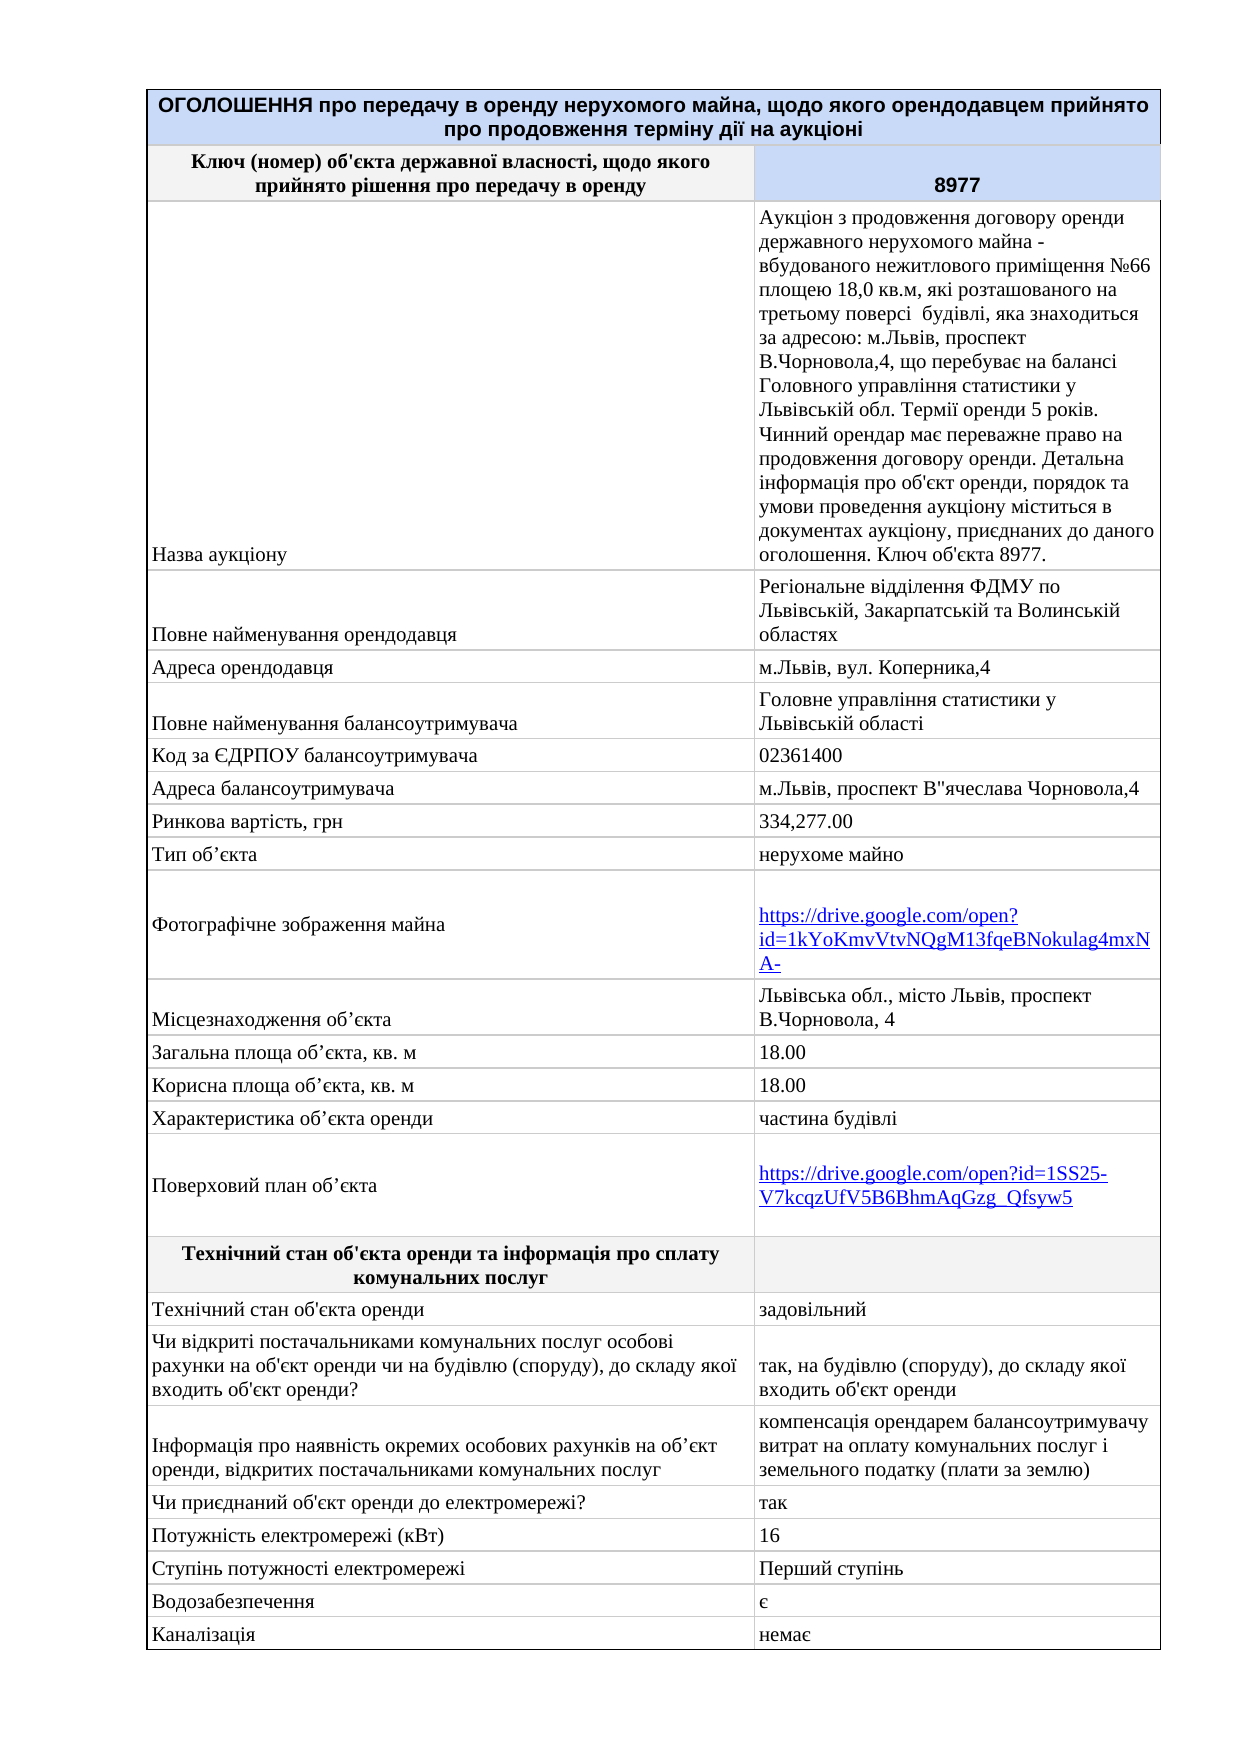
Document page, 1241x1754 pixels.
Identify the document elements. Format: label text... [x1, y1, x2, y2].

table_cell немає [755, 1617, 1160, 1649]
table_cell Головне управління статистики у Львівській області [755, 683, 1160, 738]
table_cell 334,277.00 [755, 805, 1160, 836]
table_cell Технічний стан об'єкта оренди та інформація про сплату комунальних послуг [148, 1237, 754, 1292]
table_cell Місцезнаходження об’єкта [148, 980, 754, 1034]
table_cell 18.00 [755, 1036, 1160, 1067]
table_cell Ступінь потужності електромережі [148, 1552, 754, 1583]
table_cell нерухоме майно [755, 838, 1160, 869]
table_cell 8977 [755, 146, 1160, 200]
table_cell м.Львів, проспект В"ячеслава Чорновола,4 [755, 772, 1160, 803]
table_cell Львівська обл., місто Львів, проспект В.Чорновола, 4 [755, 980, 1160, 1034]
table_cell [755, 1237, 1160, 1292]
table_cell Характеристика об’єкта оренди [148, 1102, 754, 1133]
table_cell 18.00 [755, 1069, 1160, 1100]
table_cell Потужність електромережі (кВт) [148, 1519, 754, 1550]
table_cell компенсація орендарем балансоутримувачу витрат на оплату комунальних послуг і земельного податку (плати за землю) [755, 1406, 1160, 1484]
table_cell Чи приєднаний об'єкт оренди до електромережі? [148, 1486, 754, 1517]
table_cell Фотографічне зображення майна [148, 871, 754, 978]
table_cell є [755, 1585, 1160, 1616]
table_cell Адреса балансоутримувача [148, 772, 754, 803]
table_cell Перший ступінь [755, 1552, 1160, 1583]
table_cell Повне найменування орендодавця [148, 571, 754, 649]
table_cell Інформація про наявність окремих особових рахунків на об’єкт оренди, відкритих постачальниками комунальних послуг [148, 1406, 754, 1484]
table_cell Назва аукціону [148, 202, 754, 569]
table_cell Технічний стан об'єкта оренди [148, 1293, 754, 1324]
table_cell Загальна площа об’єкта, кв. м [148, 1036, 754, 1067]
table_cell Поверховий план об’єкта [148, 1134, 754, 1236]
table_cell Каналізація [148, 1617, 754, 1649]
table_cell так [755, 1486, 1160, 1517]
table_cell Регіональне відділення ФДМУ по Львівській, Закарпатській та Волинській областях [755, 571, 1160, 649]
table_cell Адреса орендодавця [148, 651, 754, 682]
table_header ОГОЛОШЕННЯ про передачу в оренду нерухомого майна, щодо якого орендодавцем прийнято про продовження терміну дії на аукціоні [148, 90, 1160, 144]
table_cell м.Львів, вул. Коперника,4 [755, 651, 1160, 682]
table_cell Тип об’єкта [148, 838, 754, 869]
table_cell 16 [755, 1519, 1160, 1550]
table_cell Ринкова вартість, грн [148, 805, 754, 836]
table_cell Ключ (номер) об'єкта державної власності, щодо якого прийнято рішення про передачу в оренду [148, 146, 754, 200]
table_cell https://drive.google.com/open?id=1kYoKmvVtvNQgM13fqeBNokulag4mxNA- [755, 871, 1160, 978]
table_cell частина будівлі [755, 1102, 1160, 1133]
table_cell Корисна площа об’єкта, кв. м [148, 1069, 754, 1100]
table_cell так, на будівлю (споруду), до складу якої входить об'єкт оренди [755, 1326, 1160, 1404]
table_cell задовільний [755, 1293, 1160, 1324]
table_cell Водозабезпечення [148, 1585, 754, 1616]
table_cell Повне найменування балансоутримувача [148, 683, 754, 738]
table_cell Чи відкриті постачальниками комунальних послуг особові рахунки на об'єкт оренди чи на будівлю (споруду), до складу якої входить об'єкт оренди? [148, 1326, 754, 1404]
table_cell https://drive.google.com/open?id=1SS25-V7kcqzUfV5B6BhmAqGzg_Qfsyw5 [755, 1134, 1160, 1236]
table_cell Код за ЄДРПОУ балансоутримувача [148, 739, 754, 771]
table_cell Аукціон з продовження договору оренди державного нерухомого майна - вбудованого нежитлового приміщення №66 площею 18,0 кв.м, які розташованого на третьому поверсі будівлі, яка знаходиться за адресою: м.Львів, проспект В.Чорновола,4, що перебуває на балансі Головного управління статистики у Львівській обл. Термії оренди 5 років. Чинний орендар має переважне право на продовження договору оренди. Детальна інформація про об'єкт оренди, порядок та умови проведення аукціону міститься в документах аукціону, приєднаних до даного оголошення. Ключ об'єкта 8977. [755, 202, 1160, 569]
table_cell 02361400 [755, 739, 1160, 771]
